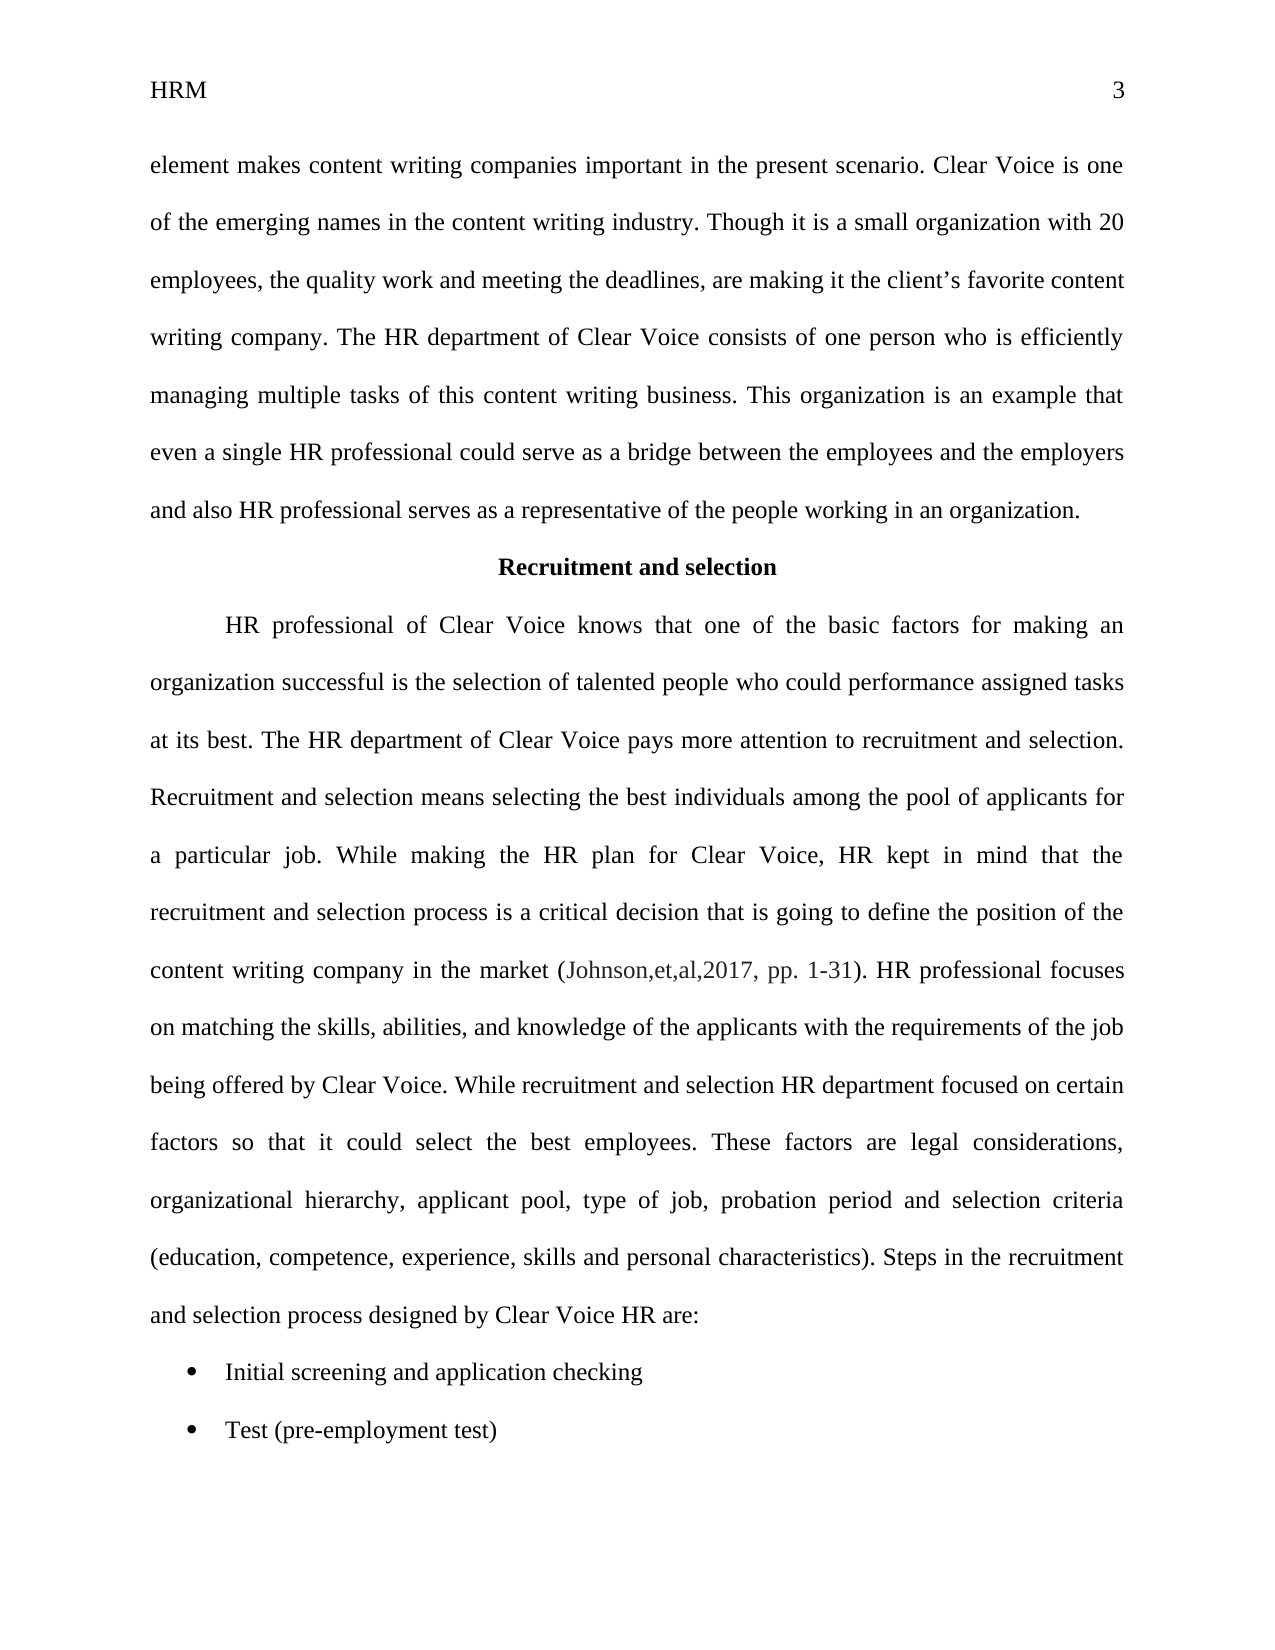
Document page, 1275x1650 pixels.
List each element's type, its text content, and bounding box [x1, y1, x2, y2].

list Test (pre-employment test) [187, 1415, 1125, 1444]
text HR professional of Clear Voice knows that one of the basic factors for making an organization successful is the selection of talented people who could performance assigned tasks at its best. The HR department of Clear Voice pays more attention to recruitment and selection. Recruitment and selection means selecting the best individuals among the pool of applicants for a particular job. While making the HR plan for Clear Voice, HR kept in mind that the recruitment and selection process is a critical decision that is going to define the position of the content writing company in the market (Johnson,et,al,2017, pp. 1-31). HR professional focuses on matching the skills, abilities, and knowledge of the applicants with the requirements of the job being offered by Clear Voice. While recruitment and selection HR department focused on certain factors so that it could select the best employees. These factors are legal considerations, organizational hierarchy, applicant pool, type of job, probation period and selection criteria (education, competence, experience, skills and personal characteristics). Steps in the recruitment and selection process designed by Clear Voice HR are: [150, 610, 1125, 1329]
text Recruitment and selection [150, 552, 1125, 581]
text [150, 150, 1125, 524]
list Initial screening and application checking [187, 1357, 1125, 1386]
